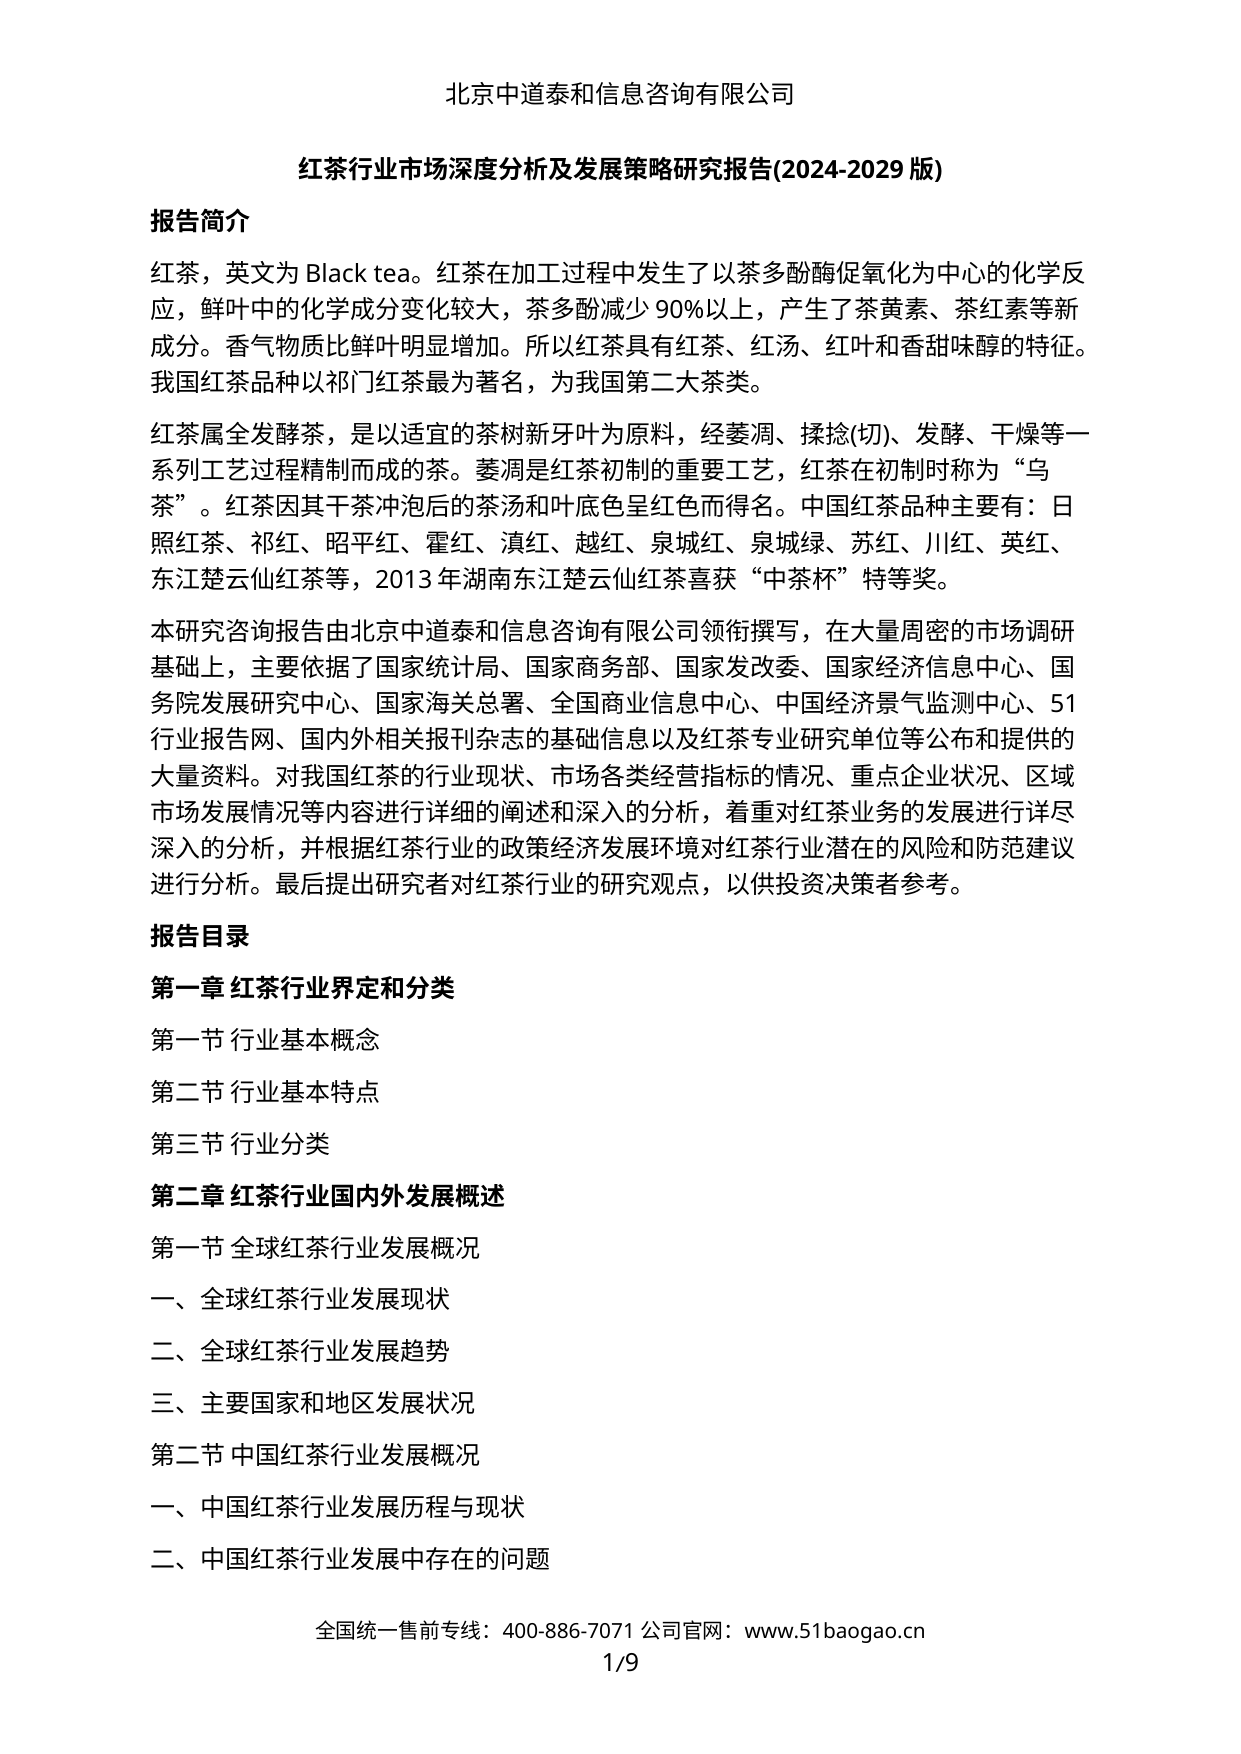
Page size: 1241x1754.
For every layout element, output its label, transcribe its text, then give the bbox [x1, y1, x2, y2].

text 第二节 中国红茶行业发展概况 [150, 1436, 1090, 1472]
text 红茶行业市场深度分析及发展策略研究报告(2024-2029版) [150, 150, 1090, 186]
text 一、中国红茶行业发展历程与现状 [150, 1487, 1090, 1524]
text 第三节 行业分类 [150, 1124, 1090, 1161]
text 第一章 红茶行业界定和分类 [150, 969, 1090, 1005]
text 第二章 红茶行业国内外发展概述 [150, 1176, 1090, 1212]
text 一、全球红茶行业发展现状 [150, 1280, 1090, 1316]
text 二、中国红茶行业发展中存在的问题 [150, 1539, 1090, 1576]
text 二、全球红茶行业发展趋势 [150, 1332, 1090, 1368]
text 报告目录 [150, 917, 1090, 953]
text 三、主要国家和地区发展状况 [150, 1384, 1090, 1420]
text 红茶属全发酵茶，是以适宜的茶树新牙叶为原料，经萎凋、揉捻(切)、发酵、干燥等一系列工艺过程精制而成的茶。萎凋是红茶初制的重要工艺，红茶在初制时称为“乌茶”。红茶因其干茶冲泡后的茶汤和叶底色呈红色而得名。中国红茶品种主要有：日照红茶、祁红、昭平红、霍红、滇红、越红、泉城红、泉城绿、苏红、川红、英红、东江楚云仙红茶等，2013年湖南东江楚云仙红茶喜获“中茶杯”特等奖。 [150, 414, 1090, 596]
text 第二节 行业基本特点 [150, 1072, 1090, 1109]
text 报告简介 [150, 202, 1090, 238]
text 红茶，英文为Black tea。红茶在加工过程中发生了以茶多酚酶促氧化为中心的化学反应，鲜叶中的化学成分变化较大，茶多酚减少90%以上，产生了茶黄素、茶红素等新成分。香气物质比鲜叶明显增加。所以红茶具有红茶、红汤、红叶和香甜味醇的特征。我国红茶品种以祁门红茶最为著名，为我国第二大茶类。 [150, 254, 1090, 399]
text 本研究咨询报告由北京中道泰和信息咨询有限公司领衔撰写，在大量周密的市场调研基础上，主要依据了国家统计局、国家商务部、国家发改委、国家经济信息中心、国务院发展研究中心、国家海关总署、全国商业信息中心、中国经济景气监测中心、51行业报告网、国内外相关报刊杂志的基础信息以及红茶专业研究单位等公布和提供的大量资料。对我国红茶的行业现状、市场各类经营指标的情况、重点企业状况、区域市场发展情况等内容进行详细的阐述和深入的分析，着重对红茶业务的发展进行详尽深入的分析，并根据红茶行业的政策经济发展环境对红茶行业潜在的风险和防范建议进行分析。最后提出研究者对红茶行业的研究观点，以供投资决策者参考。 [150, 611, 1090, 901]
text 第一节 行业基本概念 [150, 1021, 1090, 1057]
text 第一节 全球红茶行业发展概况 [150, 1228, 1090, 1264]
